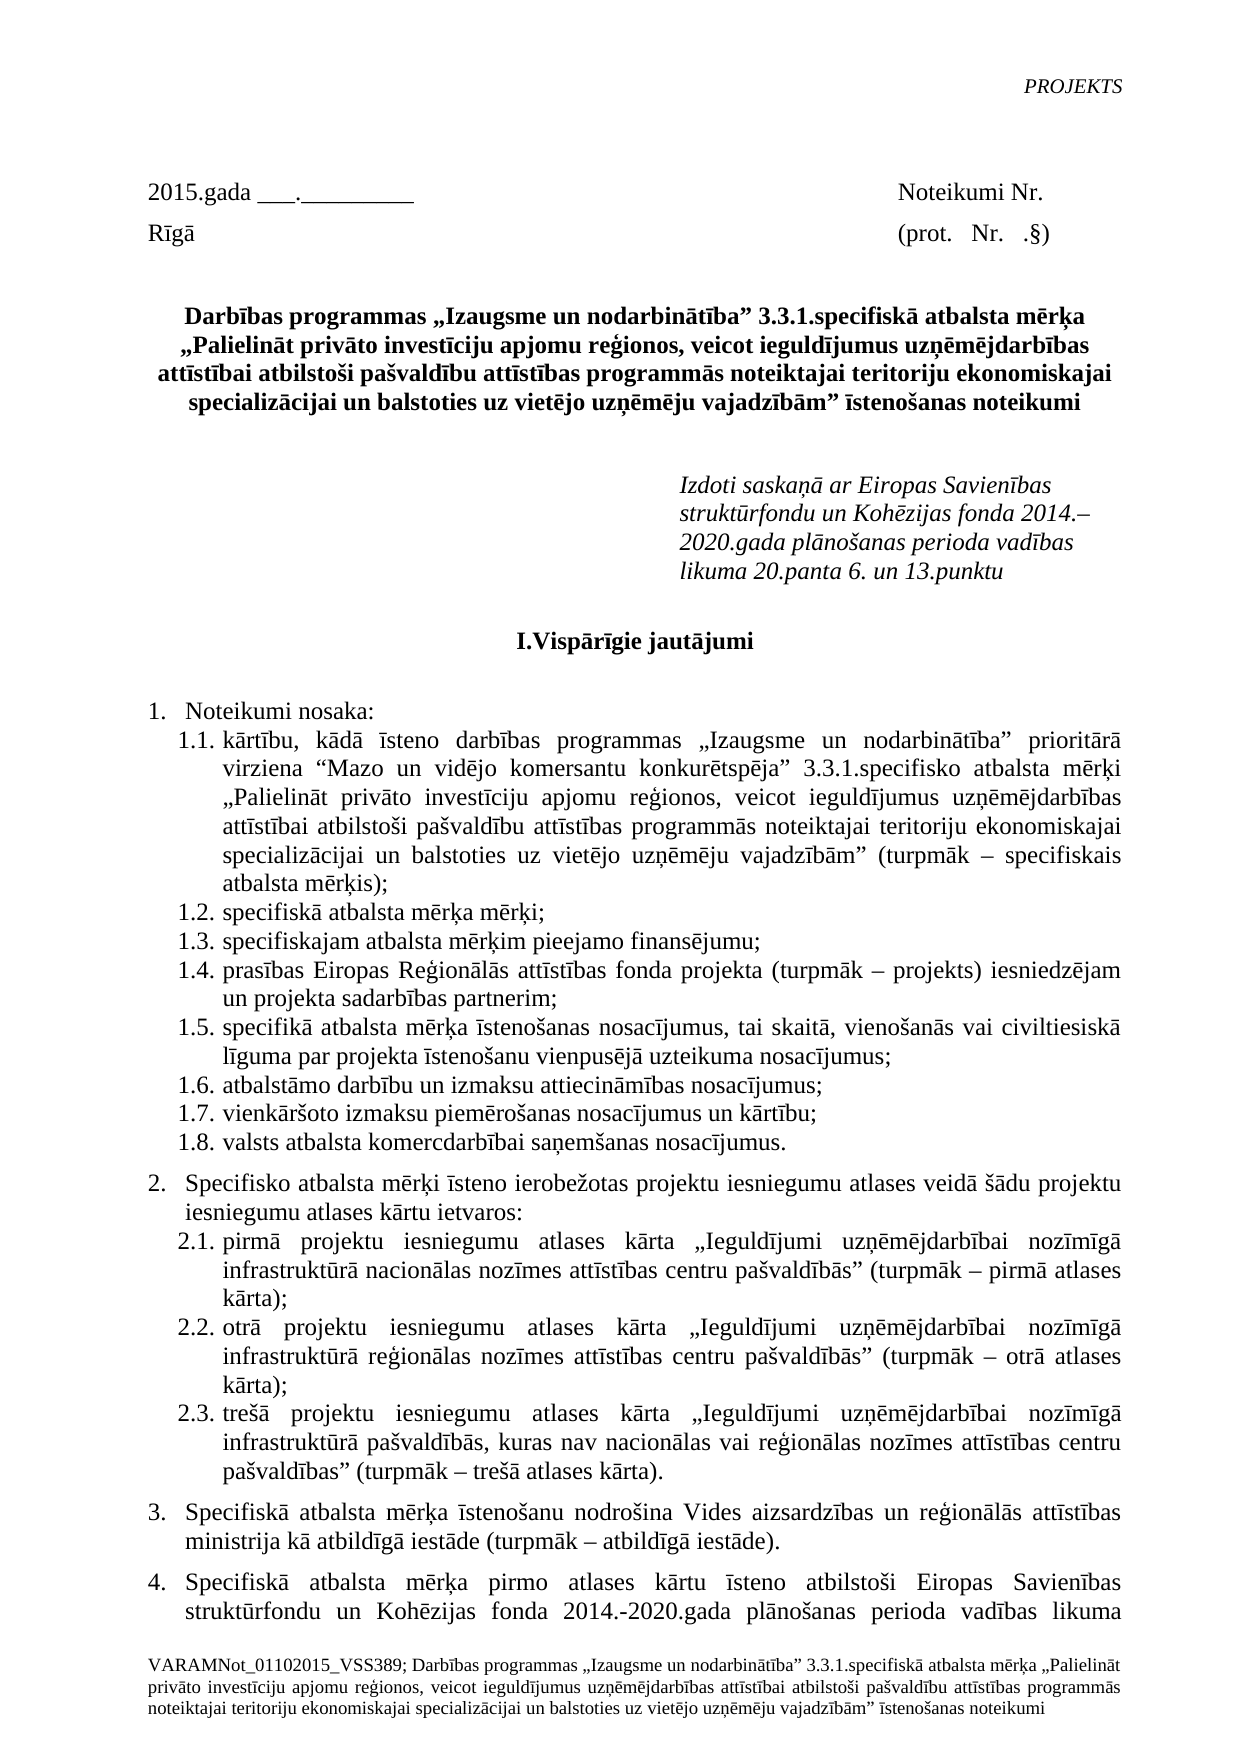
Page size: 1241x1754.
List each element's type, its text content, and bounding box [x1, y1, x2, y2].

list I.Vispārīgie jautājumi [148, 626, 1122, 655]
list Specifiskā atbalsta mērķa īstenošanu nodrošina Vides aizsardzības un reģionālās attīstības ministrija kā atbildīgā iestāde (turpmāk – atbildīgā iestāde). [148, 1497, 1122, 1555]
list specifikā atbalsta mērķa īstenošanas nosacījumus, tai skaitā, vienošanās vai civiltiesiskā līguma par projekta īstenošanu vienpusējā uzteikuma nosacījumus; [177, 1012, 1122, 1070]
list specifiskā atbalsta mērķa mērķi; [177, 897, 1122, 926]
list pirmā projektu iesniegumu atlases kārta „Ieguldījumi uzņēmējdarbībai nozīmīgā infrastruktūrā nacionālas nozīmes attīstības centru pašvaldībās” (turpmāk – pirmā atlases kārta); [177, 1226, 1122, 1312]
list kārtību, kādā īsteno darbības programmas „Izaugsme un nodarbinātība” prioritārā virziena “Mazo un vidējo komersantu konkurētspēja” 3.3.1.specifisko atbalsta mērķi „Palielināt privāto investīciju apjomu reģionos, veicot ieguldījumus uzņēmējdarbības attīstībai atbilstoši pašvaldību attīstības programmās noteiktajai teritoriju ekonomiskajai specializācijai un balstoties uz vietējo uzņēmēju vajadzībām” (turpmāk – specifiskais atbalsta mērķis); [177, 725, 1122, 897]
list valsts atbalsta komercdarbībai saņemšanas nosacījumus. [177, 1127, 1122, 1156]
list vienkāršoto izmaksu piemērošanas nosacījumus un kārtību; [177, 1098, 1122, 1127]
list prasības Eiropas Reģionālās attīstības fonda projekta (turpmāk – projekts) iesniedzējam un projekta sadarbības partnerim; [177, 955, 1122, 1012]
text Darbības programmas „Izaugsme un nodarbinātība” 3.3.1.specifiskā atbalsta mērķa „Palielināt privāto investīciju apjomu reģionos, veicot ieguldījumus uzņēmējdarbības attīstībai atbilstoši pašvaldību attīstības programmās noteiktajai teritoriju ekonomiskajai specializācijai un balstoties uz vietējo uzņēmēju vajadzībām” īstenošanas noteikumi [148, 301, 1122, 416]
text Izdoti saskaņā ar Eiropas Savienības struktūrfondu un Kohēzijas fonda 2014.–2020.gada plānošanas perioda vadības likuma 20.panta 6. un 13.punktu [679, 470, 1122, 585]
text Rīgā (prot. Nr. .§) [148, 218, 1122, 247]
text 2015.gada ___._________ Noteikumi Nr. [148, 177, 1122, 206]
list trešā projektu iesniegumu atlases kārta „Ieguldījumi uzņēmējdarbībai nozīmīgā infrastruktūrā pašvaldībās, kuras nav nacionālas vai reģionālas nozīmes attīstības centru pašvaldības” (turpmāk – trešā atlases kārta). [177, 1398, 1122, 1485]
list specifiskajam atbalsta mērķim pieejamo finansējumu; [177, 926, 1122, 955]
list Noteikumi nosaka: [148, 696, 1122, 725]
list atbalstāmo darbību un izmaksu attiecināmības nosacījumus; [177, 1070, 1122, 1098]
list otrā projektu iesniegumu atlases kārta „Ieguldījumi uzņēmējdarbībai nozīmīgā infrastruktūrā reģionālas nozīmes attīstības centru pašvaldībās” (turpmāk – otrā atlases kārta); [177, 1312, 1122, 1398]
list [148, 1567, 1122, 1625]
list Specifisko atbalsta mērķi īsteno ierobežotas projektu iesniegumu atlases veidā šādu projektu iesniegumu atlases kārtu ietvaros: [148, 1168, 1122, 1226]
